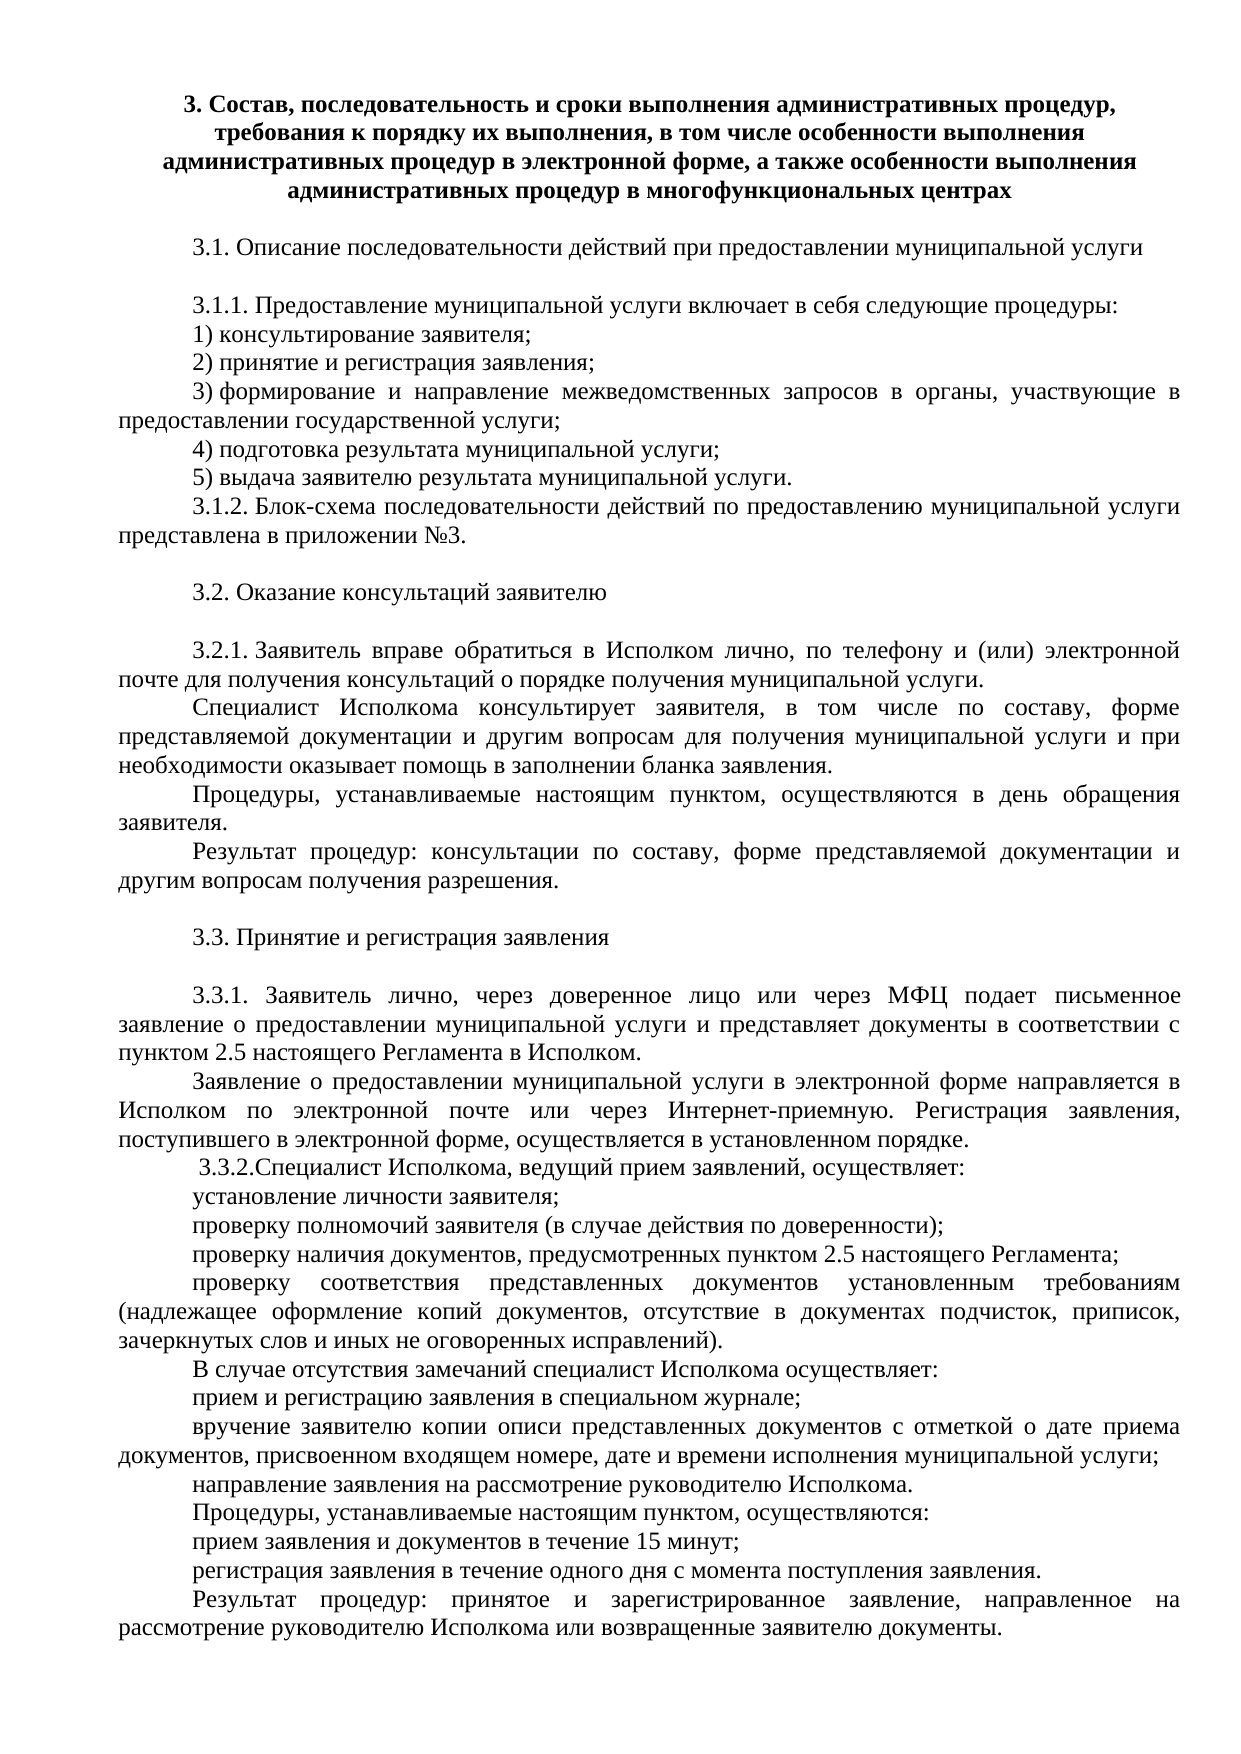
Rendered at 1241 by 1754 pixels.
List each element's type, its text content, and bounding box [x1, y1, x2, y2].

text вручение заявителю копии описи представленных документов с отметкой о дате приема документов, присвоенном входящем номере, дате и времени исполнения муниципальной услуги; [118, 1411, 1181, 1469]
text В случае отсутствия замечаний специалист Исполкома осуществляет: [118, 1354, 1181, 1382]
text 3.1.2. Блок-схема последовательности действий по предоставлению муниципальной услуги представлена в приложении №3. [118, 491, 1181, 549]
text Заявление о предоставлении муниципальной услуги в электронной форме направляется в Исполком по электронной почте или через Интернет-приемную. Регистрация заявления, поступившего в электронной форме, осуществляется в установленном порядке. [118, 1066, 1181, 1152]
text 2) принятие и регистрация заявления; [118, 347, 1181, 376]
text 3.1.1. Предоставление муниципальной услуги включает в себя следующие процедуры: [118, 290, 1181, 319]
text прием и регистрацию заявления в специальном журнале; [118, 1382, 1181, 1411]
text Процедуры, устанавливаемые настоящим пунктом, осуществляются: [118, 1497, 1181, 1526]
text проверку соответствия представленных документов установленным требованиям (надлежащее оформление копий документов, отсутствие в документах подчисток, приписок, зачеркнутых слов и иных не оговоренных исправлений). [118, 1267, 1181, 1354]
text установление личности заявителя; [118, 1181, 1181, 1210]
text 3.2.1. Заявитель вправе обратиться в Исполком лично, по телефону и (или) электронной почте для получения консультаций о порядке получения муниципальной услуги. [118, 635, 1181, 692]
text 3.3. Принятие и регистрация заявления [118, 922, 1181, 951]
text Процедуры, устанавливаемые настоящим пунктом, осуществляются в день обращения заявителя. [118, 779, 1181, 836]
text 1) консультирование заявителя; [118, 319, 1181, 347]
text 3) формирование и направление межведомственных запросов в органы, участвующие в предоставлении государственной услуги; [118, 376, 1181, 434]
text 3.3.1. Заявитель лично, через доверенное лицо или через МФЦ подает письменное заявление о предоставлении муниципальной услуги и представляет документы в соответствии с пунктом 2.5 настоящего Регламента в Исполком. [118, 980, 1181, 1066]
text 4) подготовка результата муниципальной услуги; [118, 434, 1181, 462]
text 5) выдача заявителю результата муниципальной услуги. [118, 462, 1181, 491]
text 3.2. Оказание консультаций заявителю [118, 577, 1181, 606]
text регистрация заявления в течение одного дня с момента поступления заявления. [118, 1555, 1181, 1584]
text 3. Cостав, последовательность и сроки выполнения административных процедур, требования к порядку их выполнения, в том числе особенности выполнения административных процедур в электронной форме, а также особенности выполнения административных процедур в многофункциональных центрах [118, 89, 1181, 204]
text проверку наличия документов, предусмотренных пунктом 2.5 настоящего Регламента; [118, 1239, 1181, 1267]
text направление заявления на рассмотрение руководителю Исполкома. [118, 1469, 1181, 1497]
text прием заявления и документов в течение 15 минут; [118, 1526, 1181, 1555]
text проверку полномочий заявителя (в случае действия по доверенности); [118, 1210, 1181, 1239]
text 3.1. Описание последовательности действий при предоставлении муниципальной услуги [118, 232, 1181, 261]
text Результат процедур: консультации по составу, форме представляемой документации и другим вопросам получения разрешения. [118, 836, 1181, 894]
text 3.3.2.Специалист Исполкома, ведущий прием заявлений, осуществляет: [118, 1152, 1181, 1181]
text Специалист Исполкома консультирует заявителя, в том числе по составу, форме представляемой документации и другим вопросам для получения муниципальной услуги и при необходимости оказывает помощь в заполнении бланка заявления. [118, 692, 1181, 779]
text Результат процедур: принятое и зарегистрированное заявление, направленное на рассмотрение руководителю Исполкома или возвращенные заявителю документы. [118, 1584, 1181, 1641]
